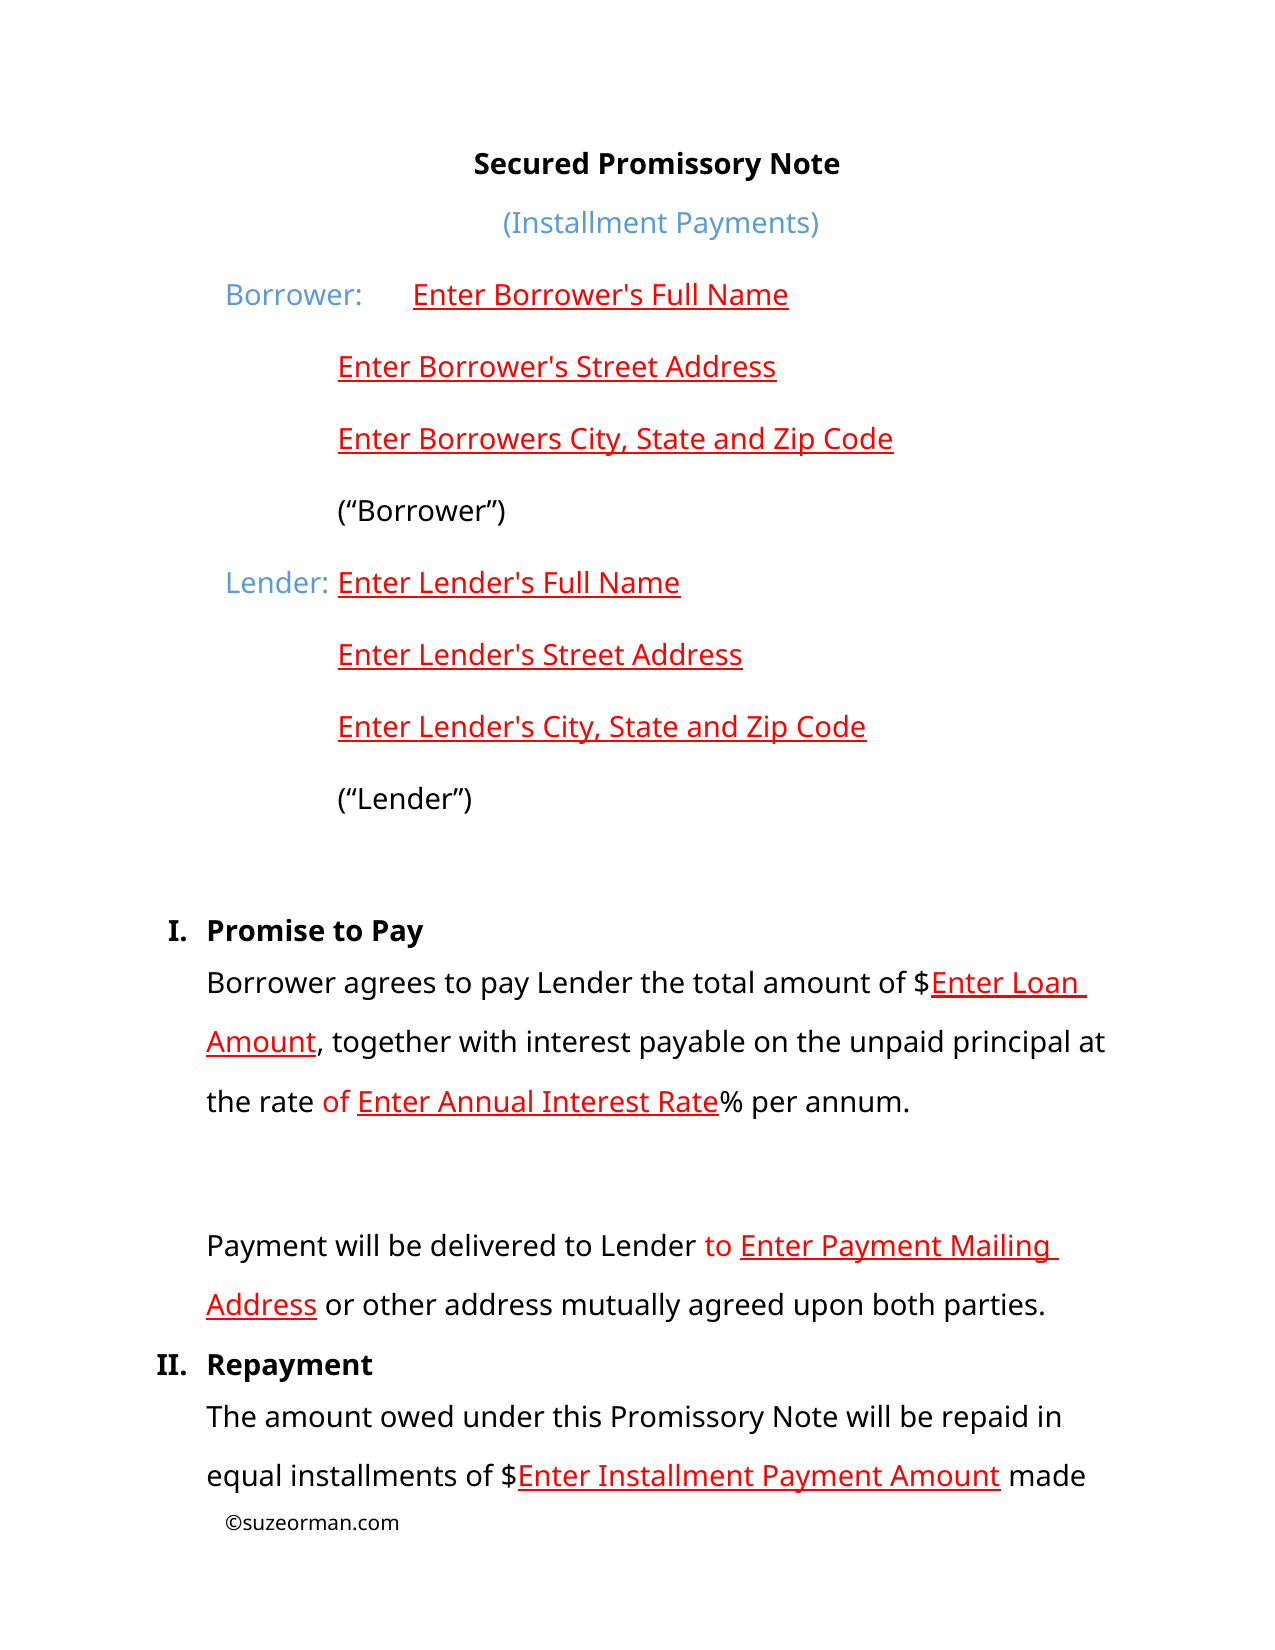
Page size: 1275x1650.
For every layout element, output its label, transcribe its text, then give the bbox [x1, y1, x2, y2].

text Enter Borrower's Street Address [262, 346, 1134, 386]
text Borrower agrees to pay Lender the total amount of $Enter Loan Amount, together with interest payable on the unpaid principal at the rate of Enter Annual Interest Rate% per annum. [206, 962, 1134, 1121]
list Promise to Pay [187, 910, 1134, 949]
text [206, 1396, 1134, 1495]
text Enter Lender's City, State and Zip Code [187, 706, 1134, 746]
text Payment will be delivered to Lender to Enter Payment Mailing Address or other address mutually agreed upon both parties. [206, 1225, 1134, 1324]
text Lender: Enter Lender's Full Name [187, 562, 1134, 602]
list Repayment [187, 1344, 1134, 1383]
text (“Lender”) [187, 778, 1134, 818]
text Enter Lender's Street Address [187, 634, 1134, 674]
text Enter Borrowers City, State and Zip Code [262, 418, 1134, 458]
text Secured Promissory Note (Installment Payments) [187, 143, 1134, 242]
text Borrower: Enter Borrower's Full Name [187, 274, 1134, 314]
text (“Borrower”) [262, 490, 1134, 530]
